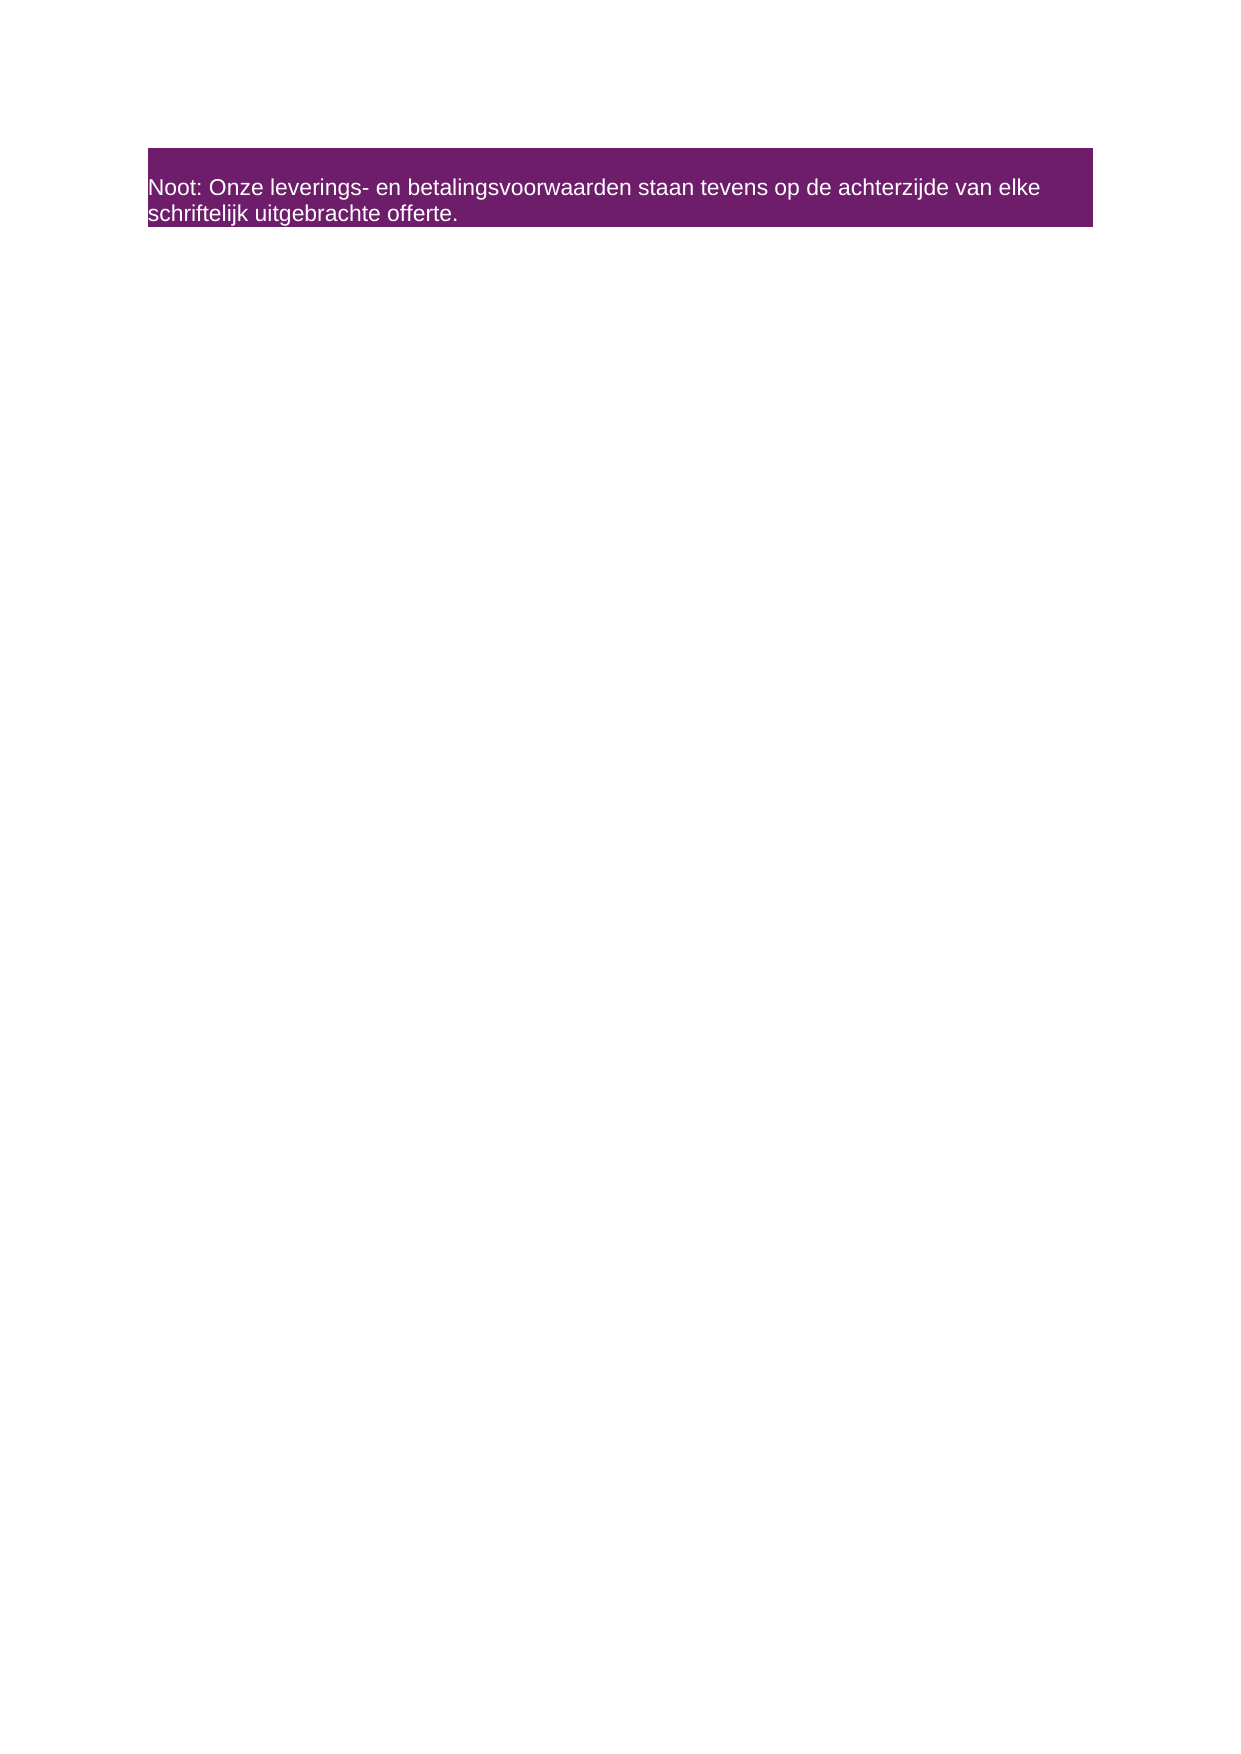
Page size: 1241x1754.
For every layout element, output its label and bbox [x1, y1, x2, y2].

text [148, 148, 1093, 227]
